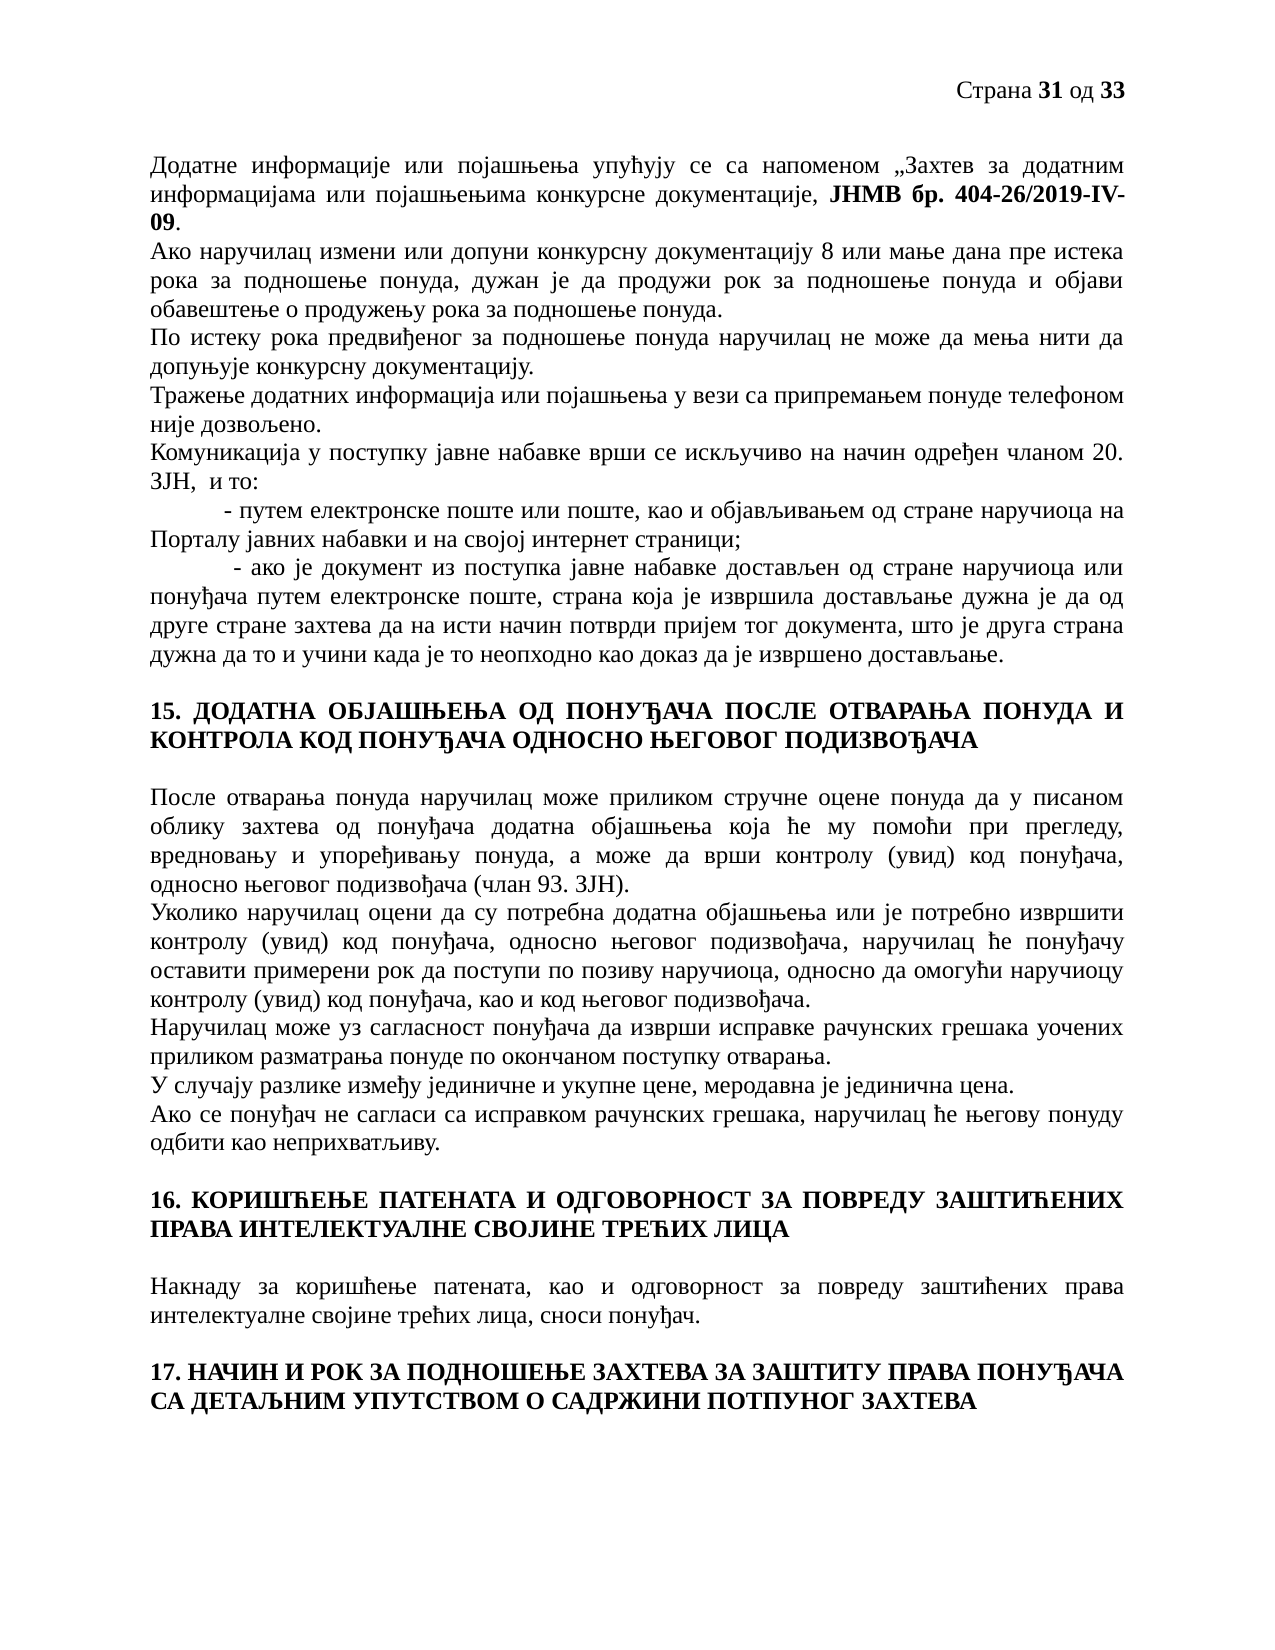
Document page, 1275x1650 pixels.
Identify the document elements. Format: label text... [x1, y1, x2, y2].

text Ако наручилац измени или допуни конкурсну документацију 8 или мање дана пре истека рока за подношење понуда, дужан је да продужи рок за подношење понуда и објави обавештење о продужењу рока за подношење понуда. [150, 236, 1125, 322]
text У случају разлике између јединичне и укупне цене, меродавна је јединична цена. [150, 1070, 1125, 1099]
text Ако се понуђач не сагласи са исправком рачунских грешака, наручилац ће његову понуду одбити као неприхватљиву. [150, 1099, 1125, 1156]
text Комуникација у поступку јавне набавке врши се искључиво на начин одређен чланом 20. ЗЈН, и то: [150, 437, 1125, 495]
text Додатне информације или појашњења упућују се са напоменом „Захтев за додатним информацијама или појашњењима конкурсне документације, ЈНМВ бр. 404-26/2019-IV-09. [150, 150, 1125, 236]
text Наручилац може уз сагласност понуђача да изврши исправке рачунских грешака уочених приликом разматрања понуде по окончаном поступку отварања. [150, 1012, 1125, 1070]
text 15. ДОДАТНА ОБЈАШЊЕЊА ОД ПОНУЂАЧА ПОСЛЕ ОТВАРАЊА ПОНУДА И КОНТРОЛА КОД ПОНУЂАЧА ОДНОСНО ЊЕГОВОГ ПОДИЗВОЂАЧА [150, 696, 1125, 754]
text Накнаду за коришћење патената, као и одговорност за повреду заштићених права интелектуалне својине трећих лица, сноси понуђач. [150, 1271, 1125, 1329]
text - ако је документ из поступка јавне набавке достављен од стране наручиоца или понуђача путем електронске поште, страна која је извршила достављање дужна је да од друге стране захтева да на исти начин потврди пријем тог документа, што је друга страна дужна да то и учини када је то неопходно као доказ да је извршено достављање. [150, 552, 1125, 667]
text Тражење додатних информација или појашњења у вези са припремањем понуде телефоном није дозвољено. [150, 380, 1125, 437]
text После отварања понуда наручилац може приликом стручне оцене понуда да у писаном облику захтева од понуђача додатна објашњења која ће му помоћи при прегледу, вредновању и упоређивању понуда, а може да врши контролу (увид) код понуђача, односно његовог подизвођача (члан 93. ЗЈН). [150, 782, 1125, 897]
text Уколико наручилац оцени да су потребна додатна објашњења или је потребно извршити контролу (увид) код понуђача, односно његовог подизвођача, наручилац ће понуђачу оставити примерени рок да поступи по позиву наручиоца, односно да омогући наручиоцу контролу (увид) код понуђача, као и код његовог подизвођача. [150, 897, 1125, 1012]
text 16. КОРИШЋЕЊЕ ПАТЕНАТА И ОДГОВОРНОСТ ЗА ПОВРЕДУ ЗАШТИЋЕНИХ ПРАВА ИНТЕЛЕКТУАЛНЕ СВОЈИНЕ ТРЕЋИХ ЛИЦА [150, 1185, 1125, 1242]
text - путем електронске поште или поште, као и објављивањем од стране наручиоца на Порталу јавних набавки и на својој интернет страници; [150, 495, 1125, 552]
text По истеку рока предвиђеног за подношење понуда наручилац не може да мења нити да допуњује конкурсну документацију. [150, 322, 1125, 380]
text 17. НАЧИН И РОК ЗА ПОДНОШЕЊЕ ЗАХТЕВА ЗА ЗАШТИТУ ПРАВА ПОНУЂАЧА СА ДЕТАЉНИМ УПУТСТВОМ О САДРЖИНИ ПОТПУНОГ ЗАХТЕВА [150, 1357, 1125, 1415]
